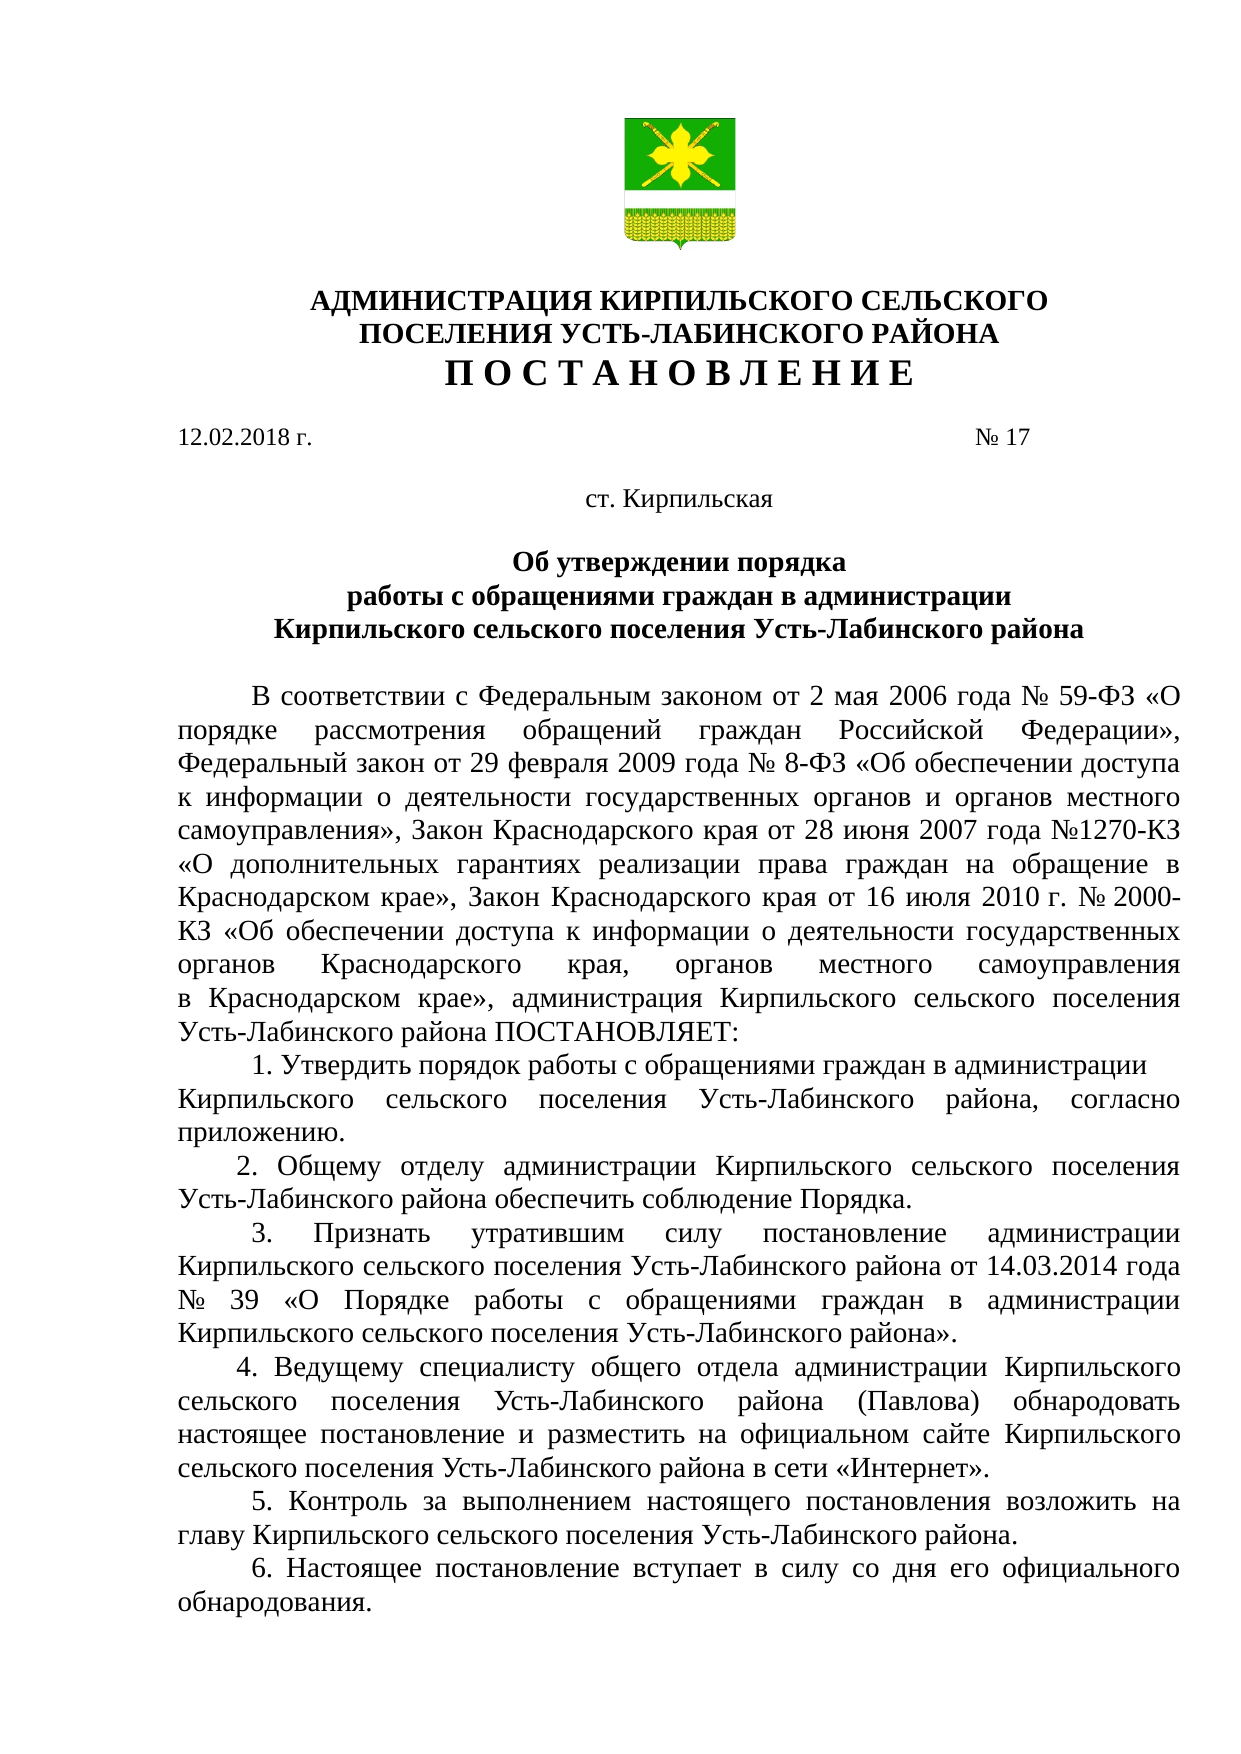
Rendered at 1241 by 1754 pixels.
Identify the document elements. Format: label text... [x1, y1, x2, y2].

text Кирпильского сельского поселения Усть-Лабинского района [177, 611, 1181, 645]
text 6. Настоящее постановление вступает в силу со дня его официального обнародования. [177, 1550, 1181, 1617]
text 1. Утвердить порядок работы с обращениями граждан в администрации [177, 1047, 1181, 1081]
text В соответствии с Федеральным законом от 2 мая 2006 года № 59-ФЗ «О порядке рассмотрения обращений граждан Российской Федерации», Федеральный закон от 29 февраля 2009 года № 8-ФЗ «Об обеспечении доступа к информации о деятельности государственных органов и органов местного самоуправления», Закон Краснодарского края от 28 июня 2007 года №1270-КЗ «О дополнительных гарантиях реализации права граждан на обращение в Краснодарском крае», Закон Краснодарского края от 16 июля 2010 г. № 2000-КЗ «Об обеспечении доступа к информации о деятельности государственных органов Краснодарского края, органов местного самоуправления в Краснодарском крае», администрация Кирпильского сельского поселения Усть-Лабинского района ПОСТАНОВЛЯЕТ: [177, 678, 1181, 1047]
text 3. Признать утратившим силу постановление администрации Кирпильского сельского поселения Усть-Лабинского района от 14.03.2014 года № 39 «О Порядке работы с обращениями граждан в администрации Кирпильского сельского поселения Усть-Лабинского района». [177, 1215, 1181, 1349]
text Об утверждении порядка [177, 544, 1181, 578]
text 4. Ведущему специалисту общего отдела администрации Кирпильского сельского поселения Усть-Лабинского района (Павлова) обнародовать настоящее постановление и разместить на официальном сайте Кирпильского сельского поселения Усть-Лабинского района в сети «Интернет». [177, 1349, 1181, 1483]
text 2. Общему отделу администрации Кирпильского сельского поселения Усть-Лабинского района обеспечить соблюдение Порядка. [177, 1148, 1181, 1215]
text 5. Контроль за выполнением настоящего постановления возложить на главу Кирпильского сельского поселения Усть-Лабинского района. [177, 1483, 1181, 1550]
text работы с обращениями граждан в администрации [177, 578, 1181, 611]
text Кирпильского сельского поселения Усть-Лабинского района, согласно приложению. [177, 1081, 1181, 1148]
text ПОСЕЛЕНИЯ УСТЬ-ЛАБИНСКОГО РАЙОНА [177, 316, 1181, 350]
picture [624, 118, 736, 250]
text П О С Т А Н О В Л Е Н И Е [177, 350, 1181, 393]
text АДМИНИСТРАЦИЯ КИРПИЛЬСКОГО СЕЛЬСКОГО [177, 283, 1181, 316]
text 12.02.2018 г. № 17 [177, 422, 1181, 451]
text ст. Кирпильская [177, 482, 1181, 513]
